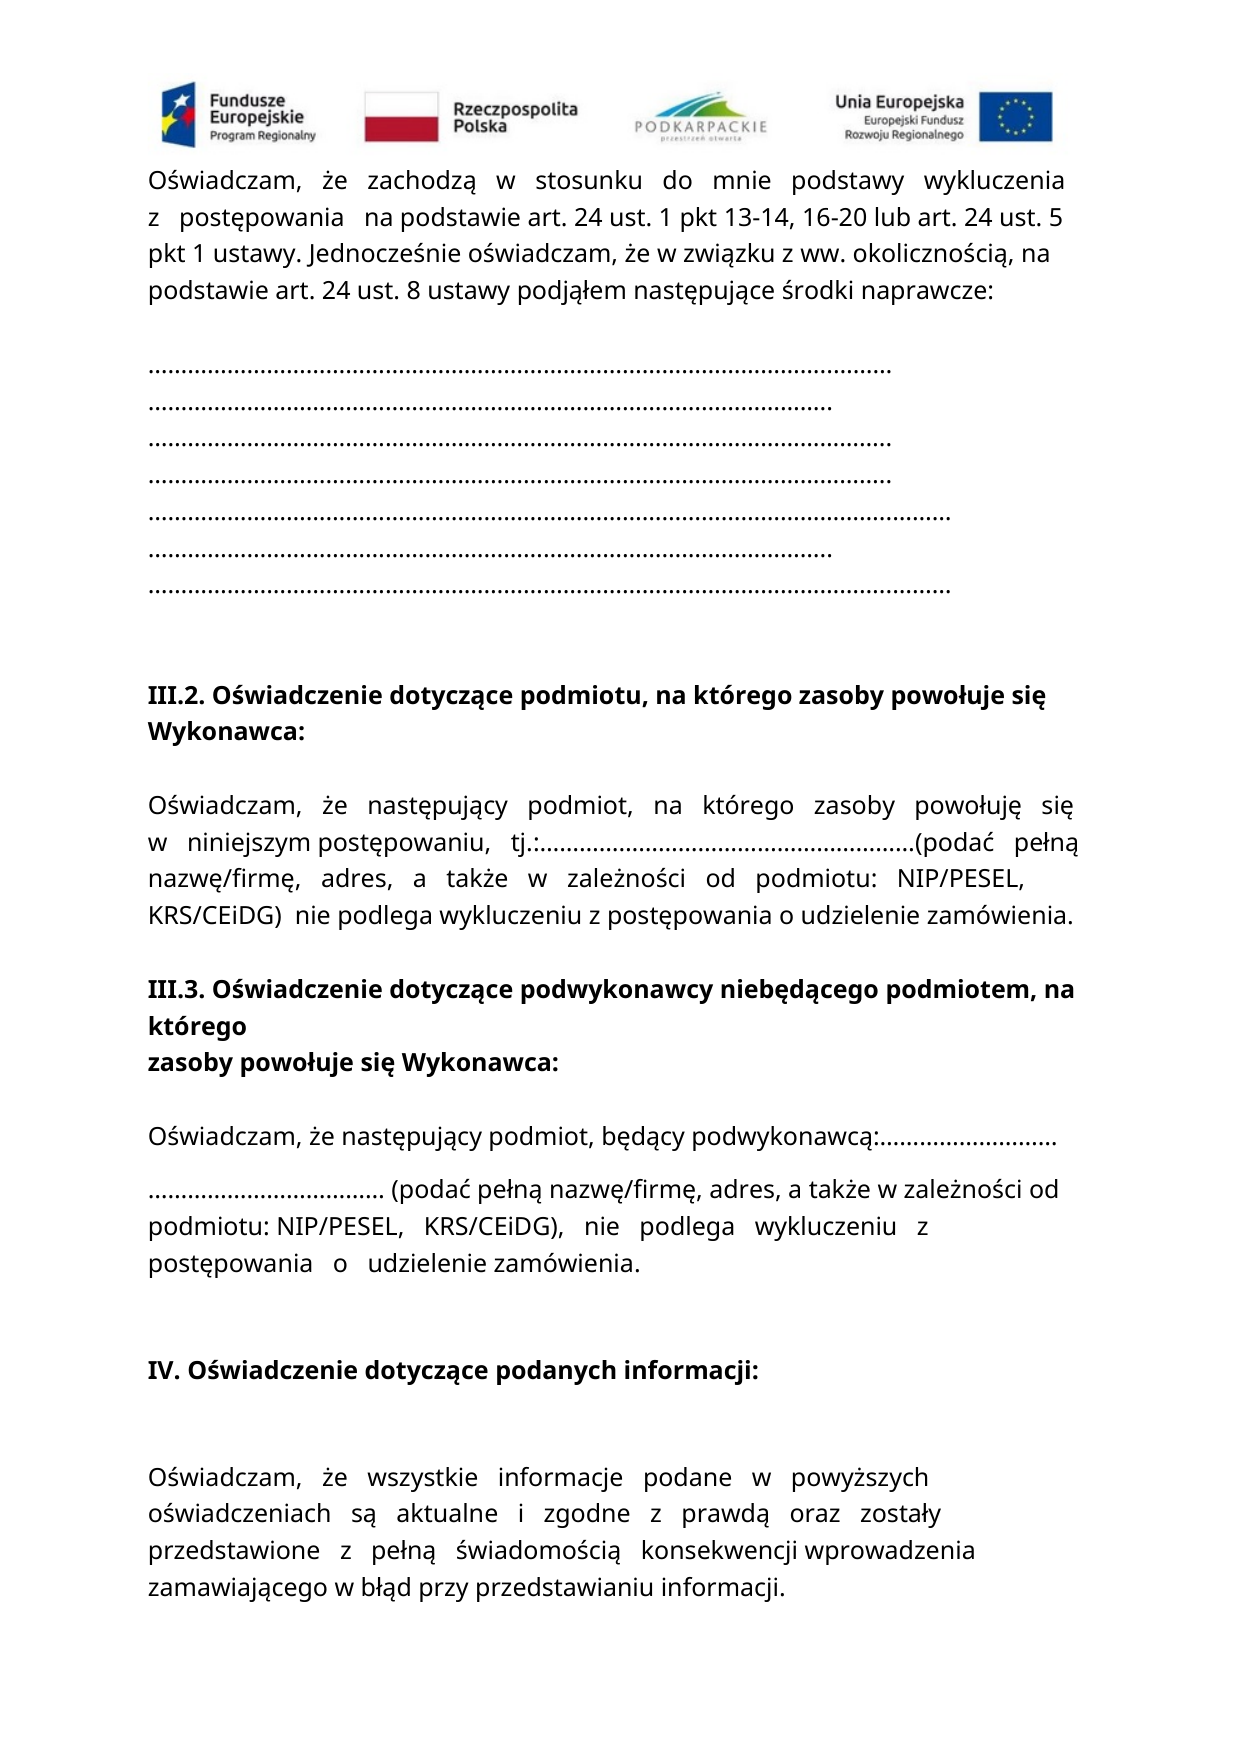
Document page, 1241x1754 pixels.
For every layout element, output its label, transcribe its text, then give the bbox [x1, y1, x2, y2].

text IV. Oświadczenie dotyczące podanych informacji: [148, 1352, 1093, 1386]
text …………………………………………………………………………………………..…………………………………………………………………………………………………..……… [148, 530, 1093, 601]
text …………………………………………………………………………………………..……… [148, 346, 1093, 380]
text zasoby powołuje się Wykonawca: [148, 1045, 1093, 1079]
text Oświadczam, że zachodzą w stosunku do mnie podstawy wykluczenia z postępowania na podstawie art. 24 ust. 1 pkt 13-14, 16-20 lub art. 24 ust. 5 pkt 1 ustawy. Jednocześnie oświadczam, że w związku z ww. okolicznością, na podstawie art. 24 ust. 8 ustawy podjąłem następujące środki naprawcze: [148, 163, 1093, 307]
text Oświadczam, że następujący podmiot, będący podwykonawcą:……………………… [148, 1118, 1093, 1153]
text III.2. Oświadczenie dotyczące podmiotu, na którego zasoby powołuje się Wykonawca: [148, 677, 1093, 748]
text Oświadczam, że wszystkie informacje podane w powyższych oświadczeniach są aktualne i zgodne z prawdą oraz zostały przedstawione z pełną świadomością konsekwencji wprowadzenia zamawiającego w błąd przy przedstawianiu informacji. [148, 1459, 1093, 1604]
text ……………………………… (podać pełną nazwę/firmę, adres, a także w zależności od podmiotu: NIP/PESEL, KRS/CEiDG), nie podlega wykluczeniu z postępowania o udzielenie zamówienia. [148, 1172, 1093, 1279]
picture [147, 73, 1093, 163]
text Oświadczam, że następujący podmiot, na którego zasoby powołuję się w niniejszym postępowaniu, tj.:…………………………………………………(podać pełną nazwę/firmę, adres, a także w zależności od podmiotu: NIP/PESEL, KRS/CEiDG) nie podlega wykluczeniu z postępowania o udzielenie zamówienia. [148, 788, 1093, 932]
text …………………………………………………………………………………………..…………………………………………………………………………………………………..…………………………………………………………………………………………………..…………………………………………………………………………………………………..……… [148, 383, 1093, 527]
text III.3. Oświadczenie dotyczące podwykonawcy niebędącego podmiotem, na którego [148, 971, 1093, 1042]
